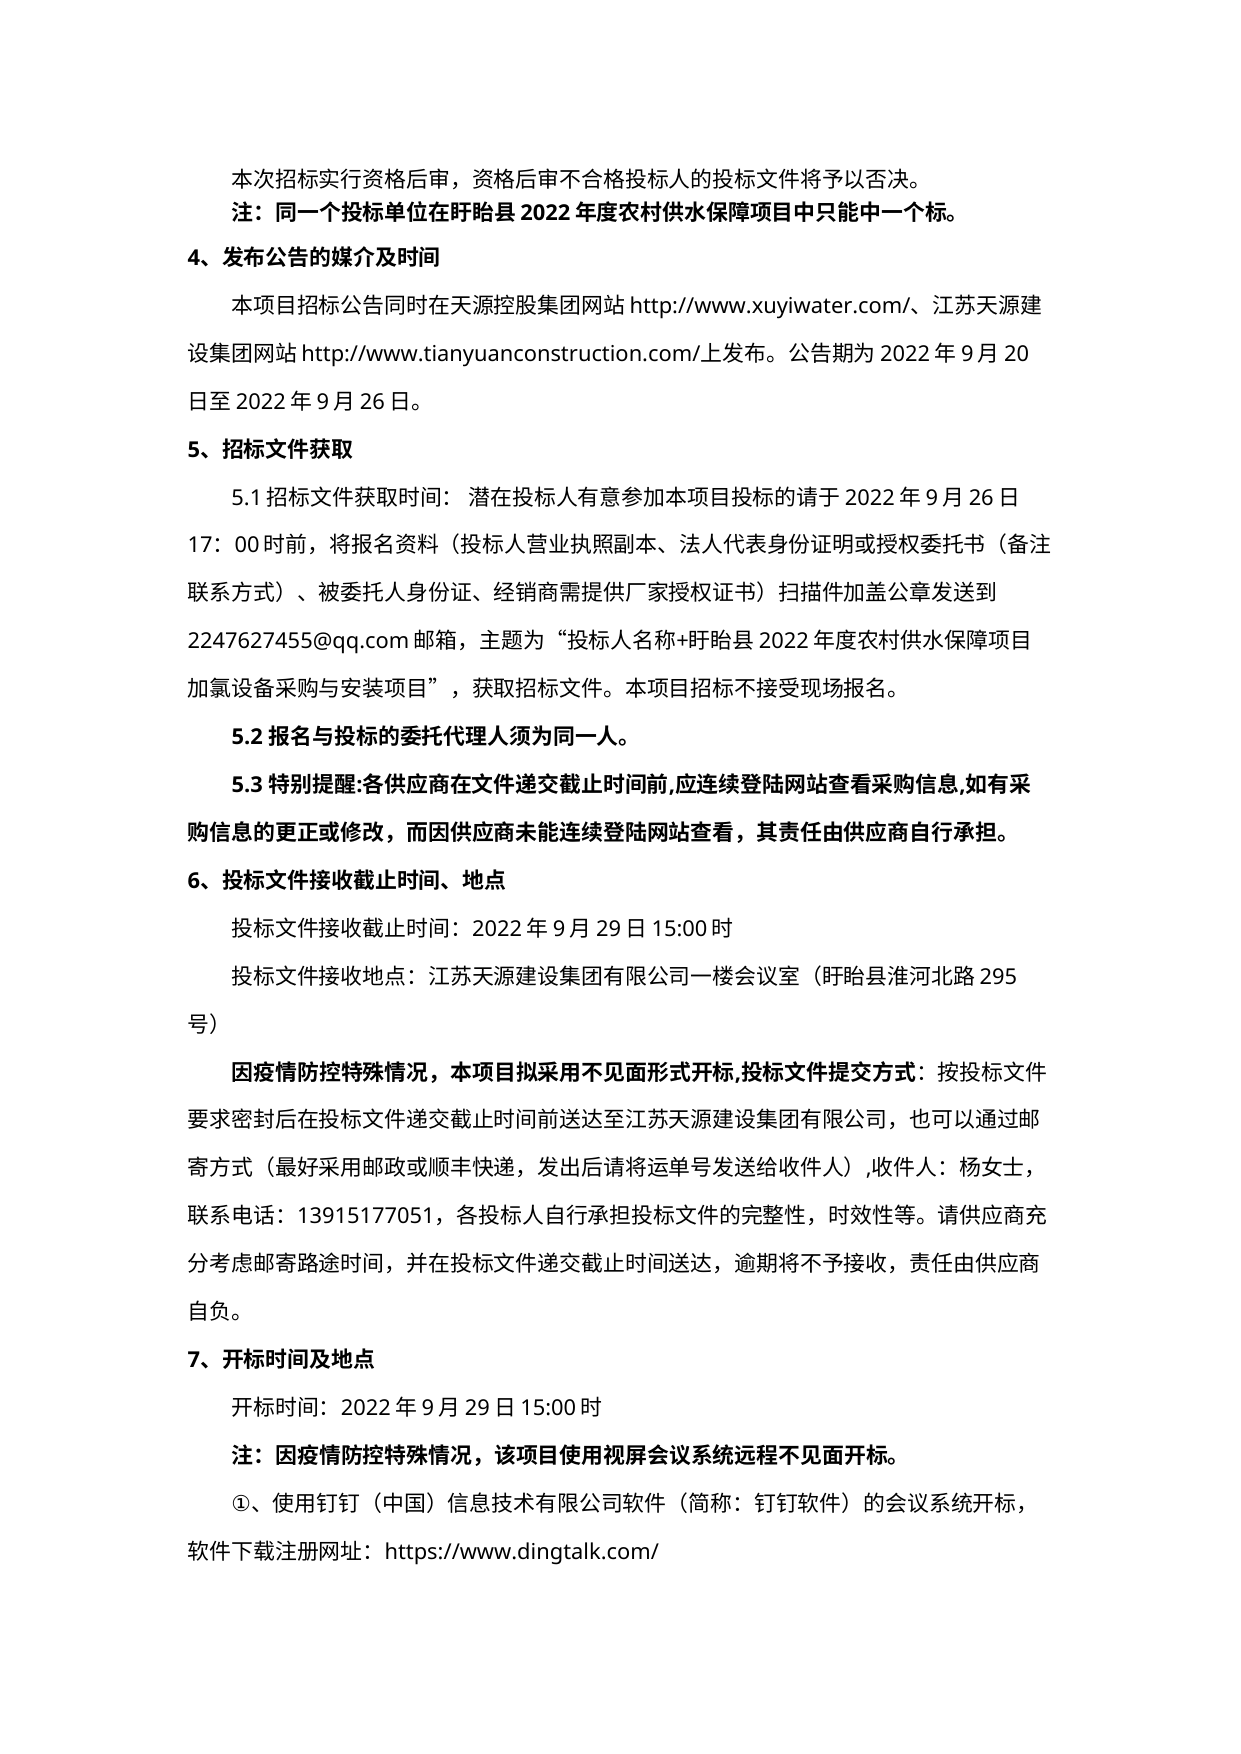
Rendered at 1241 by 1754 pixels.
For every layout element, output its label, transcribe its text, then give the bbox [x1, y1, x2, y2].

text 本项目招标公告同时在天源控股集团网站http://www.xuyiwater.com/、江苏天源建设集团网站http://www.tianyuanconstruction.com/上发布。公告期为2022年9月20日至2022年9月26日。 [187, 275, 1053, 419]
text ①、使用钉钉（中国）信息技术有限公司软件（简称：钉钉软件）的会议系统开标，软件下载注册网址：https://www.dingtalk.com/ [187, 1473, 1053, 1569]
text 注：因疫情防控特殊情况，该项目使用视屏会议系统远程不见面开标。 [187, 1425, 1053, 1473]
text 6、投标文件接收截止时间、地点 [187, 850, 1053, 898]
text 5.1招标文件获取时间： 潜在投标人有意参加本项目投标的请于2022年9月26日17：00时前，将报名资料（投标人营业执照副本、法人代表身份证明或授权委托书（备注联系方式）、被委托人身份证、经销商需提供厂家授权证书）扫描件加盖公章发送到2247627455@qq.com邮箱，主题为“投标人名称+盱眙县2022年度农村供水保障项目加氯设备采购与安装项目”，获取招标文件。本项目招标不接受现场报名。 [187, 467, 1053, 706]
text 本次招标实行资格后审，资格后审不合格投标人的投标文件将予以否决。 [187, 162, 1053, 194]
text 投标文件接收地点：江苏天源建设集团有限公司一楼会议室（盱眙县淮河北路295号） [187, 946, 1053, 1042]
text 投标文件接收截止时间：2022年9月29日15:00时 [187, 898, 1053, 946]
text 5、招标文件获取 [187, 419, 1053, 467]
text 7、开标时间及地点 [187, 1329, 1053, 1377]
text 因疫情防控特殊情况，本项目拟采用不见面形式开标,投标文件提交方式：按投标文件要求密封后在投标文件递交截止时间前送达至江苏天源建设集团有限公司，也可以通过邮寄方式（最好采用邮政或顺丰快递，发出后请将运单号发送给收件人）,收件人：杨女士，联系电话：13915177051，各投标人自行承担投标文件的完整性，时效性等。请供应商充分考虑邮寄路途时间，并在投标文件递交截止时间送达，逾期将不予接收，责任由供应商自负。 [187, 1042, 1053, 1329]
text 4、发布公告的媒介及时间 [187, 227, 1053, 275]
text 开标时间：2022年9月29日15:00时 [187, 1377, 1053, 1425]
text 5.3 特别提醒:各供应商在文件递交截止时间前,应连续登陆网站查看采购信息,如有采购信息的更正或修改，而因供应商未能连续登陆网站查看，其责任由供应商自行承担。 [187, 754, 1053, 850]
text 注：同一个投标单位在盱眙县2022年度农村供水保障项目中只能中一个标。 [187, 194, 1053, 227]
text 5.2 报名与投标的委托代理人须为同一人。 [187, 706, 1053, 754]
